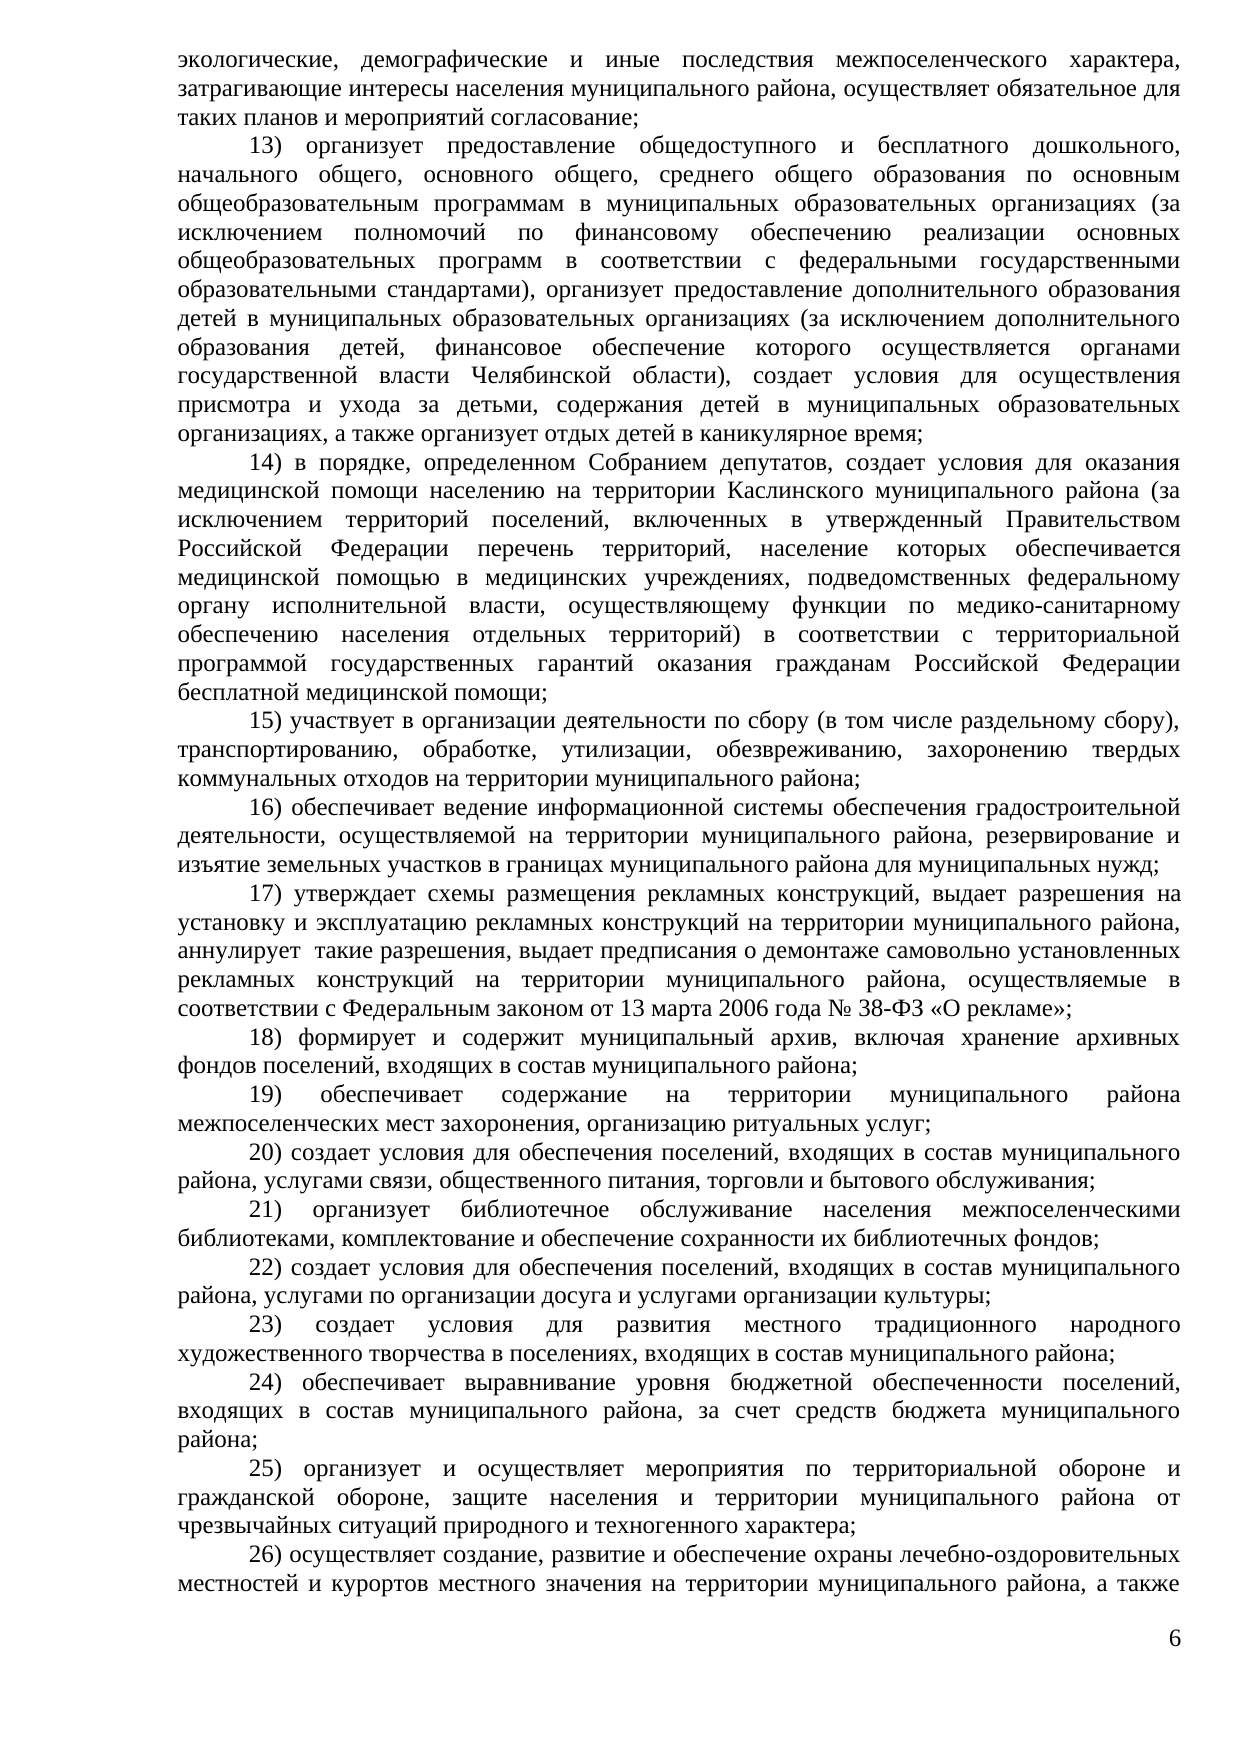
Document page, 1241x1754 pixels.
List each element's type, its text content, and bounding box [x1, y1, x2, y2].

text 16) обеспечивает ведение информационной системы обеспечения градостроительной деятельности, осуществляемой на территории муниципального района, резервирование и изъятие земельных участков в границах муниципального района для муниципальных нужд; [177, 792, 1181, 878]
text 18) формирует и содержит муниципальный архив, включая хранение архивных фондов поселений, входящих в состав муниципального района; [177, 1022, 1181, 1079]
text 24) обеспечивает выравнивание уровня бюджетной обеспеченности поселений, входящих в состав муниципального района, за счет средств бюджета муниципального района; [177, 1367, 1181, 1453]
text 20) создает условия для обеспечения поселений, входящих в состав муниципального района, услугами связи, общественного питания, торговли и бытового обслуживания; [177, 1137, 1181, 1194]
text 15) участвует в организации деятельности по сбору (в том числе раздельному сбору), транспортированию, обработке, утилизации, обезвреживанию, захоронению твердых коммунальных отходов на территории муниципального района; [177, 706, 1181, 792]
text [177, 1539, 1181, 1597]
text 22) создает условия для обеспечения поселений, входящих в состав муниципального района, услугами по организации досуга и услугами организации культуры; [177, 1252, 1181, 1309]
text 21) организует библиотечное обслуживание населения межпоселенческими библиотеками, комплектование и обеспечение сохранности их библиотечных фондов; [177, 1194, 1181, 1252]
text 23) создает условия для развития местного традиционного народного художественного творчества в поселениях, входящих в состав муниципального района; [177, 1309, 1181, 1367]
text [177, 44, 1181, 131]
text 25) организует и осуществляет мероприятия по территориальной обороне и гражданской обороне, защите населения и территории муниципального района от чрезвычайных ситуаций природного и техногенного характера; [177, 1453, 1181, 1539]
text 14) в порядке, определенном Собранием депутатов, создает условия для оказания медицинской помощи населению на территории Каслинского муниципального района (за исключением территорий поселений, включенных в утвержденный Правительством Российской Федерации перечень территорий, население которых обеспечивается медицинской помощью в медицинских учреждениях, подведомственных федеральному органу исполнительной власти, осуществляющему функции по медико-санитарному обеспечению населения отдельных территорий) в соответствии с территориальной программой государственных гарантий оказания гражданам Российской Федерации бесплатной медицинской помощи; [177, 447, 1181, 706]
text 19) обеспечивает содержание на территории муниципального района межпоселенческих мест захоронения, организацию ритуальных услуг; [177, 1079, 1181, 1137]
text 17) утверждает схемы размещения рекламных конструкций, выдает разрешения на установку и эксплуатацию рекламных конструкций на территории муниципального района, аннулирует такие разрешения, выдает предписания о демонтаже самовольно установленных рекламных конструкций на территории муниципального района, осуществляемые в соответствии с Федеральным законом от 13 марта 2006 года № 38-ФЗ «О рекламе»; [177, 878, 1181, 1022]
text 13) организует предоставление общедоступного и бесплатного дошкольного, начального общего, основного общего, среднего общего образования по основным общеобразовательным программам в муниципальных образовательных организациях (за исключением полномочий по финансовому обеспечению реализации основных общеобразовательных программ в соответствии с федеральными государственными образовательными стандартами), организует предоставление дополнительного образования детей в муниципальных образовательных организациях (за исключением дополнительного образования детей, финансовое обеспечение которого осуществляется органами государственной власти Челябинской области), создает условия для осуществления присмотра и ухода за детьми, содержания детей в муниципальных образовательных организациях, а также организует отдых детей в каникулярное время; [177, 131, 1181, 447]
